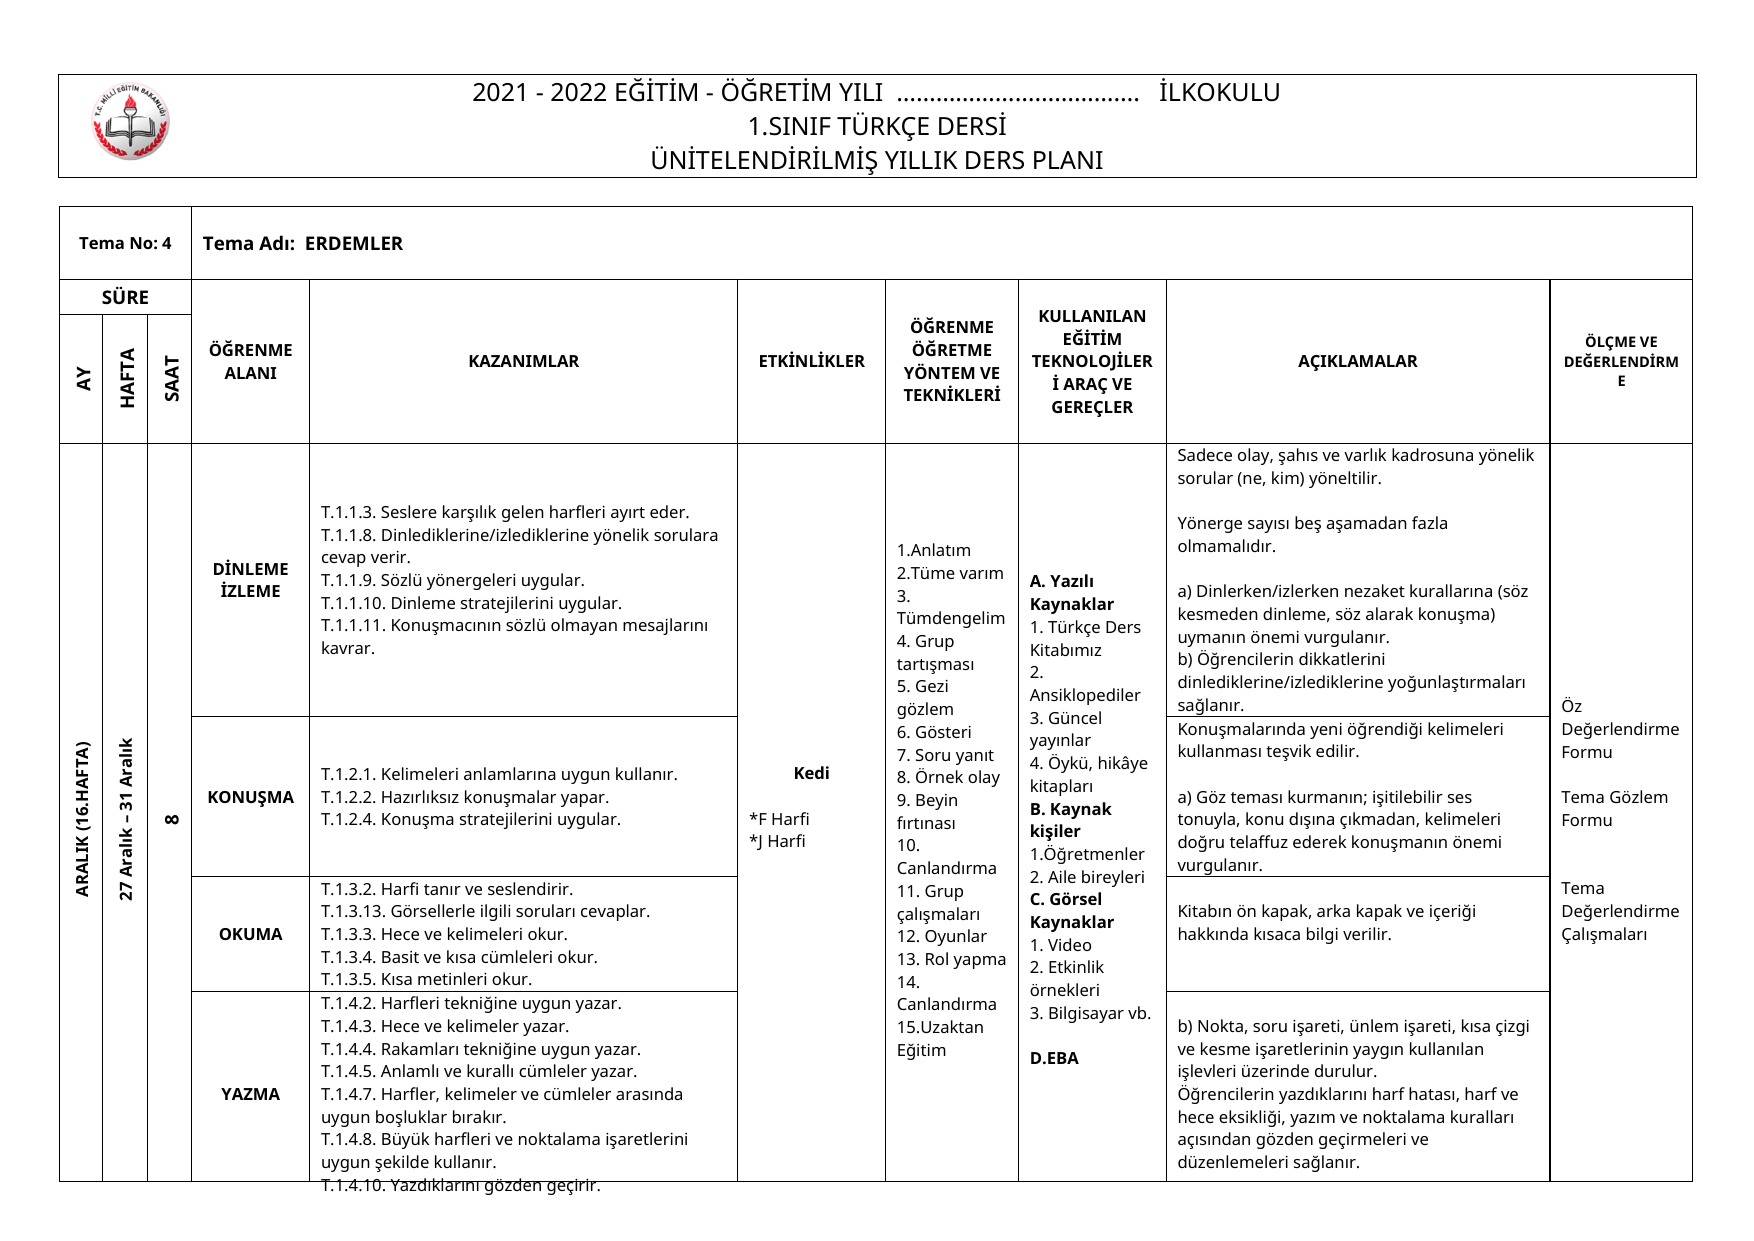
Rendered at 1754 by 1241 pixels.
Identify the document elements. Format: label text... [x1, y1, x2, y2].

table_cell YAZMA [192, 992, 309, 1181]
table_cell ÖĞRENME ALANI [192, 280, 309, 443]
table_cell SÜRE [60, 280, 191, 314]
table_header Tema Adı: ERDEMLER [192, 207, 1692, 279]
table_cell T.1.3.2. Harfi tanır ve seslendirir. T.1.3.13. Görsellerle ilgili soruları cevaplar. T.1.3.3. Hece ve kelimeleri okur. T.1.3.4. Basit ve kısa cümleleri okur. T.1.3.5. Kısa metinleri okur. [310, 877, 737, 991]
table_cell AÇIKLAMALAR [1167, 280, 1549, 443]
table_cell ÖĞRENME ÖĞRETME YÖNTEM VE TEKNİKLERİ [886, 280, 1018, 443]
table_cell b) Nokta, soru işareti, ünlem işareti, kısa çizgi ve kesme işaretlerinin yaygın kullanılan işlevleri üzerinde durulur. Öğrencilerin yazdıklarını harf hatası, harf ve hece eksikliği, yazım ve noktalama kuralları açısından gözden geçirmeleri ve düzenlemeleri sağlanır. [1167, 992, 1549, 1181]
picture [85, 77, 175, 167]
table_cell A. Yazılı Kaynaklar 1. Türkçe Ders Kitabımız 2. Ansiklopediler 3. Güncel yayınlar 4. Öykü, hikâye kitapları B. Kaynak kişiler 1.Öğretmenler 2. Aile bireyleri C. Görsel Kaynaklar 1. Video 2. Etkinlik örnekleri 3. Bilgisayar vb. D.EBA [1019, 444, 1166, 1181]
table_cell AY [60, 315, 102, 443]
table_cell DİNLEME İZLEME [192, 444, 309, 716]
table_cell OKUMA [192, 877, 309, 991]
table_cell T.1.1.3. Seslere karşılık gelen harfleri ayırt eder. T.1.1.8. Dinlediklerine/izlediklerine yönelik sorulara cevap verir. T.1.1.9. Sözlü yönergeleri uygular. T.1.1.10. Dinleme stratejilerini uygular. T.1.1.11. Konuşmacının sözlü olmayan mesajlarını kavrar. [310, 444, 737, 716]
table_cell 27 Aralık – 31 Aralık [103, 444, 147, 1181]
table_cell ARALIK (16.HAFTA) [60, 444, 102, 1181]
table_cell 1.Anlatım 2.Tüme varım 3. Tümdengelim 4. Grup tartışması 5. Gezi gözlem 6. Gösteri 7. Soru yanıt 8. Örnek olay 9. Beyin fırtınası 10. Canlandırma 11. Grup çalışmaları 12. Oyunlar 13. Rol yapma 14. Canlandırma 15.Uzaktan Eğitim [886, 444, 1018, 1181]
table_cell Konuşmalarında yeni öğrendiği kelimeleri kullanması teşvik edilir. a) Göz teması kurmanın; işitilebilir ses tonuyla, konu dışına çıkmadan, kelimeleri doğru telaffuz ederek konuşmanın önemi vurgulanır. [1167, 717, 1549, 876]
table_cell ETKİNLİKLER [738, 280, 885, 443]
table_cell Kedi *F Harfi *J Harfi [738, 444, 885, 1181]
table_cell T.1.2.1. Kelimeleri anlamlarına uygun kullanır. T.1.2.2. Hazırlıksız konuşmalar yapar. T.1.2.4. Konuşma stratejilerini uygular. [310, 717, 737, 876]
table_cell KONUŞMA [192, 717, 309, 876]
table_cell HAFTA [103, 315, 147, 443]
table_cell T.1.4.2. Harfleri tekniğine uygun yazar. T.1.4.3. Hece ve kelimeler yazar. T.1.4.4. Rakamları tekniğine uygun yazar. T.1.4.5. Anlamlı ve kurallı cümleler yazar. T.1.4.7. Harfler, kelimeler ve cümleler arasında uygun boşluklar bırakır. T.1.4.8. Büyük harfleri ve noktalama işaretlerini uygun şekilde kullanır. T.1.4.10. Yazdıklarını gözden geçirir. [310, 992, 737, 1181]
table_cell SAAT [148, 315, 191, 443]
table_cell ÖLÇME VE DEĞERLENDİRME [1551, 280, 1692, 443]
table_cell Öz Değerlendirme Formu Tema Gözlem Formu Tema Değerlendirme Çalışmaları [1551, 444, 1692, 1181]
table_cell Kitabın ön kapak, arka kapak ve içeriği hakkında kısaca bilgi verilir. [1167, 877, 1549, 991]
table_cell Sadece olay, şahıs ve varlık kadrosuna yönelik sorular (ne, kim) yöneltilir. Yönerge sayısı beş aşamadan fazla olmamalıdır. a) Dinlerken/izlerken nezaket kurallarına (söz kesmeden dinleme, söz alarak konuşma) uymanın önemi vurgulanır. b) Öğrencilerin dikkatlerini dinlediklerine/izlediklerine yoğunlaştırmaları sağlanır. [1167, 444, 1549, 716]
table_header Tema No: 4 [60, 207, 191, 279]
table_cell KULLANILAN EĞİTİM TEKNOLOJİLERİ ARAÇ VE GEREÇLER [1019, 280, 1166, 443]
table_cell KAZANIMLAR [310, 280, 737, 443]
table_cell 8 [148, 444, 191, 1181]
